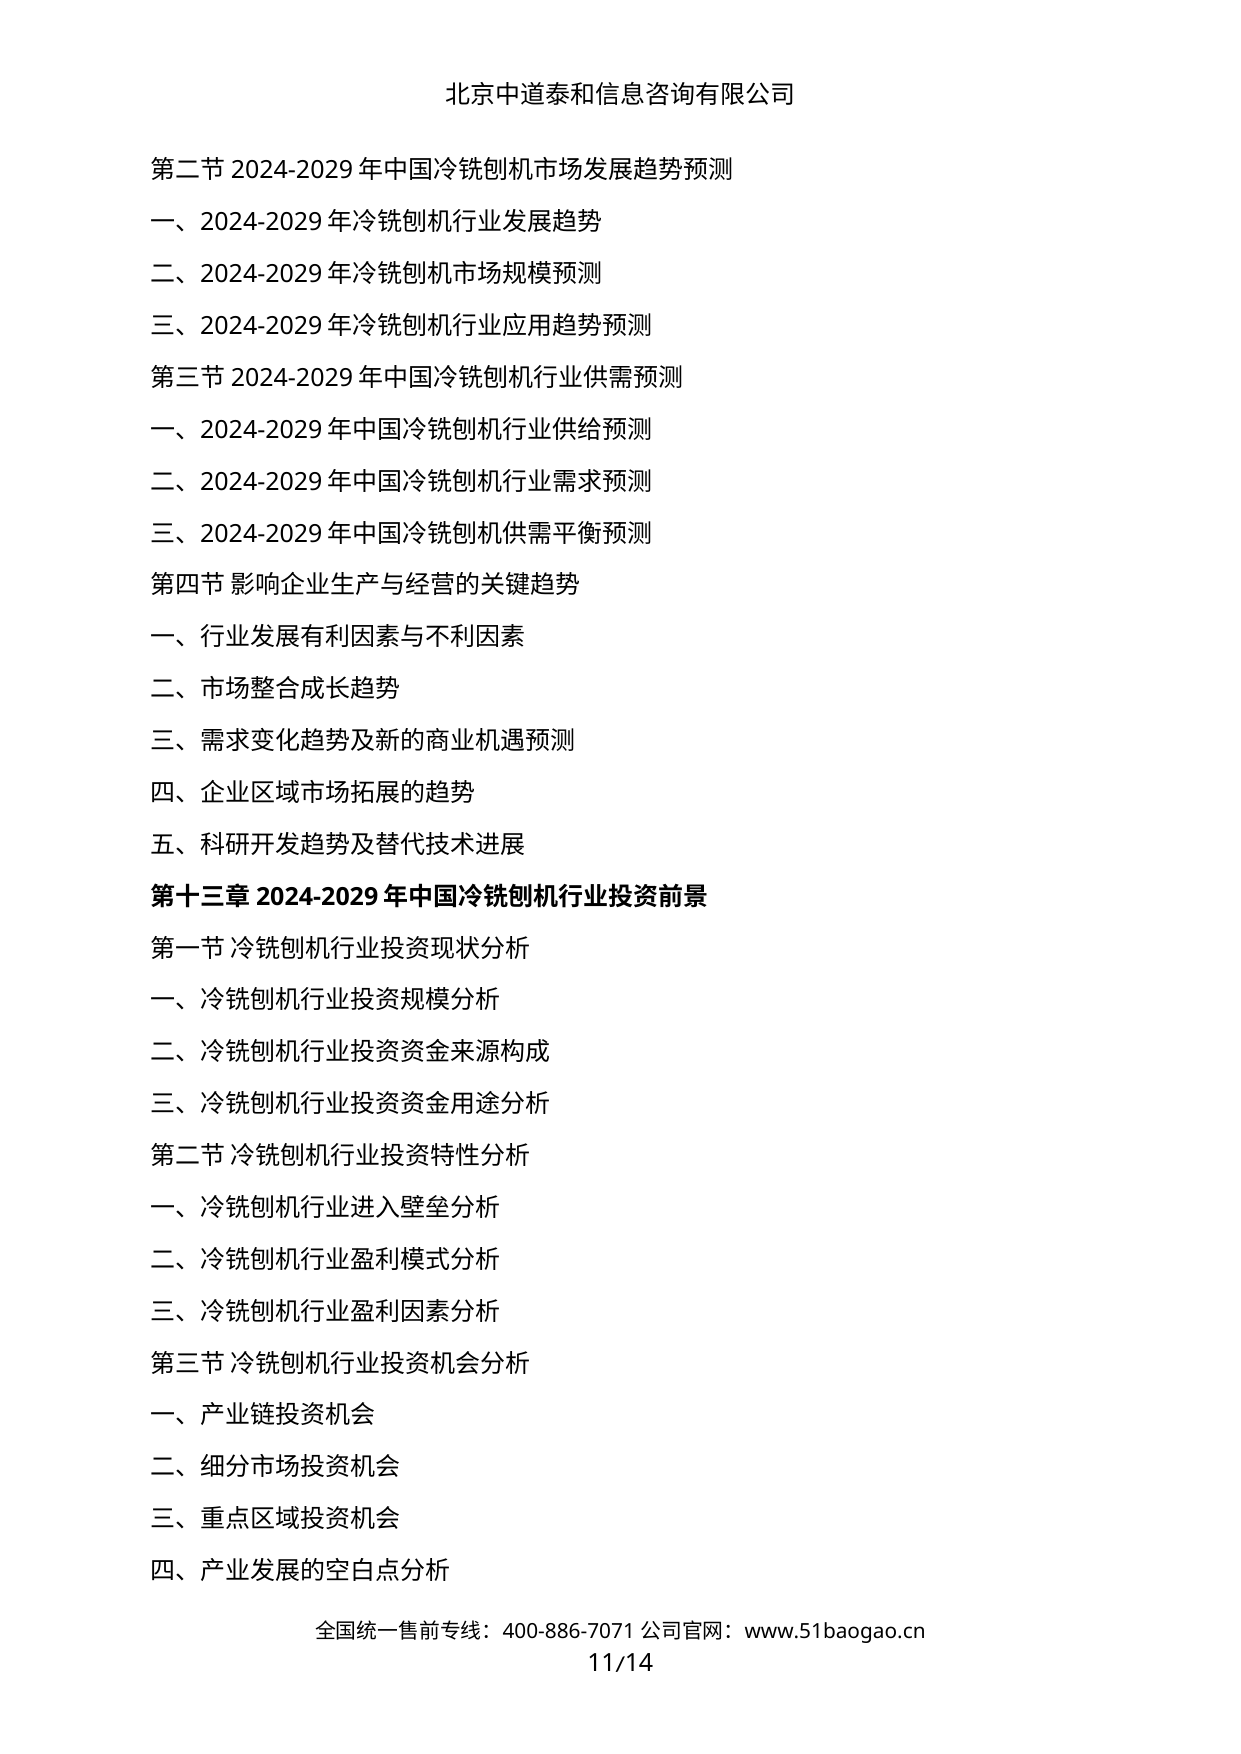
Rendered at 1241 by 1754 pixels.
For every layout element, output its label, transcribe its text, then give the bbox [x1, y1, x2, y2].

text 第一节 冷铣刨机行业投资现状分析 [150, 928, 1090, 964]
text 四、产业发展的空白点分析 [150, 1551, 1090, 1587]
text 五、科研开发趋势及替代技术进展 [150, 824, 1090, 861]
text 第四节 影响企业生产与经营的关键趋势 [150, 565, 1090, 601]
text 一、行业发展有利因素与不利因素 [150, 617, 1090, 653]
text 二、2024-2029年冷铣刨机市场规模预测 [150, 254, 1090, 290]
text 一、冷铣刨机行业进入壁垒分析 [150, 1187, 1090, 1224]
text 四、企业区域市场拓展的趋势 [150, 772, 1090, 809]
text 一、2024-2029年中国冷铣刨机行业供给预测 [150, 409, 1090, 446]
text 二、冷铣刨机行业投资资金来源构成 [150, 1032, 1090, 1068]
text 二、冷铣刨机行业盈利模式分析 [150, 1239, 1090, 1276]
text 一、冷铣刨机行业投资规模分析 [150, 980, 1090, 1016]
text 二、细分市场投资机会 [150, 1447, 1090, 1483]
text 第三节 冷铣刨机行业投资机会分析 [150, 1343, 1090, 1379]
text 第二节 冷铣刨机行业投资特性分析 [150, 1136, 1090, 1172]
text 三、冷铣刨机行业投资资金用途分析 [150, 1084, 1090, 1120]
text 第二节 2024-2029年中国冷铣刨机市场发展趋势预测 [150, 150, 1090, 186]
text 三、需求变化趋势及新的商业机遇预测 [150, 721, 1090, 757]
text 一、产业链投资机会 [150, 1395, 1090, 1431]
text 二、2024-2029年中国冷铣刨机行业需求预测 [150, 461, 1090, 497]
text 第十三章 2024-2029年中国冷铣刨机行业投资前景 [150, 876, 1090, 912]
text 三、2024-2029年冷铣刨机行业应用趋势预测 [150, 306, 1090, 342]
text 三、重点区域投资机会 [150, 1499, 1090, 1535]
text 第三节 2024-2029年中国冷铣刨机行业供需预测 [150, 357, 1090, 394]
text 三、冷铣刨机行业盈利因素分析 [150, 1291, 1090, 1327]
text 一、2024-2029年冷铣刨机行业发展趋势 [150, 202, 1090, 238]
text 二、市场整合成长趋势 [150, 669, 1090, 705]
text 三、2024-2029年中国冷铣刨机供需平衡预测 [150, 513, 1090, 549]
